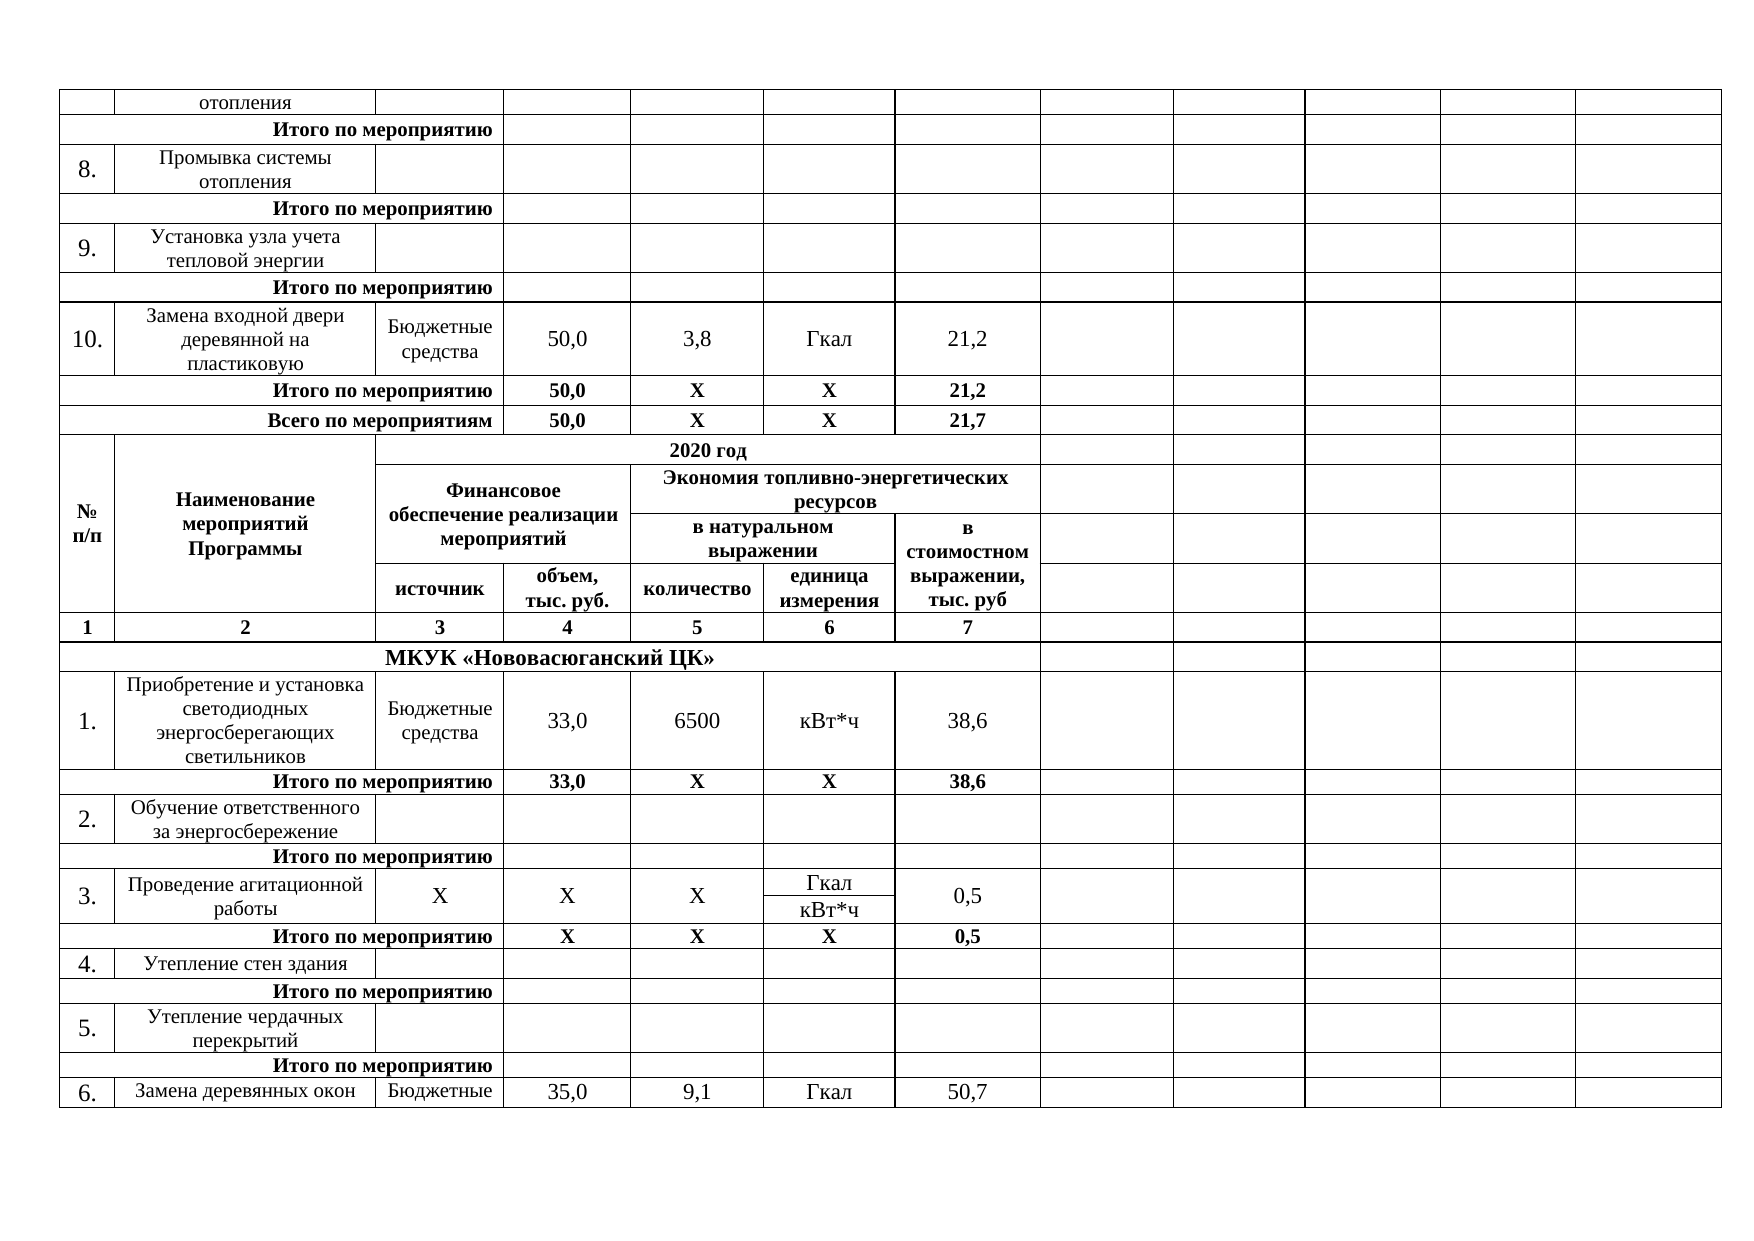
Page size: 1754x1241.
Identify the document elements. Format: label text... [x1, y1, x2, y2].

table_cell Наименование мероприятий Программы [115, 435, 375, 612]
table_cell [764, 273, 894, 301]
table_cell [1576, 1004, 1721, 1052]
table_cell [1306, 795, 1440, 843]
table_cell Х [376, 869, 503, 923]
table_cell [896, 90, 1040, 114]
table_cell [1441, 949, 1575, 977]
table_cell [504, 949, 630, 977]
table_cell кВт*ч [764, 896, 894, 923]
table_cell [1576, 979, 1721, 1003]
table_cell Финансовое обеспечение реализации мероприятий [376, 465, 630, 562]
table_cell [1576, 303, 1721, 375]
table_cell [1576, 406, 1721, 434]
table_cell Х [631, 924, 763, 948]
table_cell [1306, 979, 1440, 1003]
table_cell [504, 273, 630, 301]
table_cell Итого по мероприятию [60, 273, 503, 301]
table_cell [1041, 643, 1173, 671]
table_cell [1041, 924, 1173, 948]
table_cell [1306, 949, 1440, 977]
table_cell 50,0 [504, 406, 630, 434]
table_cell [1041, 406, 1173, 434]
table_cell [1041, 1078, 1173, 1107]
table_cell 3,8 [631, 303, 763, 375]
table_cell 3 [376, 613, 503, 641]
table_cell 10. [60, 303, 114, 375]
table_cell [764, 795, 894, 843]
table_cell [504, 844, 630, 868]
table_cell [631, 194, 763, 222]
table_cell [1576, 145, 1721, 193]
table_cell [1576, 869, 1721, 923]
table_cell [1441, 844, 1575, 868]
table_cell [1441, 770, 1575, 793]
table_cell [1576, 376, 1721, 404]
table_cell [1041, 979, 1173, 1003]
table_cell [1441, 435, 1575, 464]
table_cell [1041, 224, 1173, 272]
table_cell [896, 224, 1040, 272]
table_cell [504, 979, 630, 1003]
table_cell [1174, 869, 1304, 923]
table_cell [1041, 613, 1173, 641]
table_cell [1041, 514, 1173, 562]
table_cell [1441, 273, 1575, 301]
table_cell 6500 [631, 672, 763, 768]
table_cell [1306, 672, 1440, 768]
table_cell Итого по мероприятию [60, 194, 503, 222]
table_cell [764, 979, 894, 1003]
table_cell [1441, 115, 1575, 143]
table_cell Итого по мероприятию [60, 844, 503, 868]
table_cell 5. [60, 1004, 114, 1052]
table_cell 8. [60, 145, 114, 193]
table_cell [1306, 514, 1440, 562]
table_cell [631, 115, 763, 143]
table_cell [1174, 770, 1304, 793]
table_cell [1174, 643, 1304, 671]
table_cell [1041, 1053, 1173, 1077]
table_cell [1441, 303, 1575, 375]
table_cell [1174, 979, 1304, 1003]
table_cell [1174, 949, 1304, 977]
table_cell Замена входной двери деревянной на пластиковую [115, 303, 375, 375]
table_cell [896, 273, 1040, 301]
table_cell МКУК «Нововасюганский ЦК» [60, 643, 1040, 671]
table_cell [1174, 115, 1304, 143]
table_cell [376, 949, 503, 977]
table_cell Бюджетные средства [376, 672, 503, 768]
table_cell [896, 115, 1040, 143]
table_cell [376, 795, 503, 843]
table_cell 2 [115, 613, 375, 641]
table_cell [1441, 564, 1575, 612]
table_cell [1174, 795, 1304, 843]
table_cell [1441, 1004, 1575, 1052]
table_cell [376, 1004, 503, 1052]
table_cell [1576, 1078, 1721, 1107]
table_cell [1174, 145, 1304, 193]
table_cell [1306, 224, 1440, 272]
table_cell Промывка системы отопления [115, 145, 375, 193]
table_cell [1306, 273, 1440, 301]
table_cell Проведение агитационной работы [115, 869, 375, 923]
table_cell 38,6 [896, 770, 1040, 793]
table_cell [631, 1004, 763, 1052]
table_cell [1441, 613, 1575, 641]
table_cell [1041, 949, 1173, 977]
table_cell 38,6 [896, 672, 1040, 768]
table_cell [1306, 376, 1440, 404]
table_cell [1576, 514, 1721, 562]
table_cell [1441, 90, 1575, 114]
table_cell [764, 1004, 894, 1052]
table_cell Гкал [764, 869, 894, 895]
table_cell Утепление стен здания [115, 949, 375, 977]
table_cell [896, 949, 1040, 977]
table_cell [1174, 1004, 1304, 1052]
table_cell [1306, 90, 1440, 114]
table_cell 7. [60, 90, 114, 114]
table_cell [1041, 1004, 1173, 1052]
table_cell [631, 844, 763, 868]
table_cell [1174, 303, 1304, 375]
table_cell Итого по мероприятию [60, 115, 503, 143]
table_cell [1041, 795, 1173, 843]
table_cell [1441, 376, 1575, 404]
table_cell [1306, 844, 1440, 868]
table_cell [504, 90, 630, 114]
table_cell [1306, 869, 1440, 923]
table_cell 35,0 [504, 1078, 630, 1107]
table_cell 21,2 [896, 376, 1040, 404]
table_cell [504, 224, 630, 272]
table_cell Х [631, 770, 763, 793]
table_cell количество [631, 564, 763, 612]
table_cell [1041, 770, 1173, 793]
table_cell [1576, 435, 1721, 464]
table_cell [896, 795, 1040, 843]
table_cell 4. [60, 949, 114, 977]
table_cell [1306, 1078, 1440, 1107]
table_cell Итого по мероприятию [60, 924, 503, 948]
table_cell [1174, 844, 1304, 868]
table_cell Х [504, 924, 630, 948]
table_cell [896, 1053, 1040, 1077]
table_cell Всего по мероприятиям [60, 406, 503, 434]
table_cell [1174, 224, 1304, 272]
table_cell Итого по мероприятию [60, 1053, 503, 1077]
table_cell [1041, 435, 1173, 464]
table_cell [1576, 1053, 1721, 1077]
table_cell [1441, 514, 1575, 562]
table_cell единица измерения [764, 564, 894, 612]
table_cell [1576, 564, 1721, 612]
table_cell [1041, 273, 1173, 301]
table_cell [1174, 465, 1304, 513]
table_cell [631, 90, 763, 114]
table_cell 7 [896, 613, 1040, 641]
table_cell 50,0 [504, 376, 630, 404]
table_cell [631, 949, 763, 977]
table_cell [631, 224, 763, 272]
table_cell [504, 1053, 630, 1077]
table_cell [764, 1053, 894, 1077]
table_cell [896, 194, 1040, 222]
table_cell Х [764, 406, 894, 434]
table_cell [631, 795, 763, 843]
table_cell [764, 115, 894, 143]
table_cell [1441, 795, 1575, 843]
table_cell [1576, 465, 1721, 513]
table_cell в стоимостном выражении, тыс. руб [896, 514, 1040, 612]
table_cell Обучение ответственного за энергосбережение [115, 795, 375, 843]
table_cell [1306, 1004, 1440, 1052]
table_cell [1306, 770, 1440, 793]
table_cell 2. [60, 795, 114, 843]
table_cell [1576, 115, 1721, 143]
table_cell [1174, 672, 1304, 768]
table_cell [631, 979, 763, 1003]
table_cell [1174, 376, 1304, 404]
table_cell [1306, 643, 1440, 671]
table_cell [1576, 613, 1721, 641]
table_cell [1576, 273, 1721, 301]
table_cell Х [631, 869, 763, 923]
table_cell [764, 224, 894, 272]
table_cell [764, 949, 894, 977]
table_cell в натуральном выражении [631, 514, 894, 562]
table_cell [764, 145, 894, 193]
table_cell 1 [60, 613, 114, 641]
table_cell [1041, 869, 1173, 923]
table_cell [1041, 672, 1173, 768]
table_cell Х [764, 770, 894, 793]
table_cell [504, 115, 630, 143]
table_cell [1174, 90, 1304, 114]
table_cell Х [504, 869, 630, 923]
table_cell Установка узла учета тепловой энергии [115, 224, 375, 272]
table_cell источник [376, 564, 503, 612]
table_cell [376, 145, 503, 193]
table_cell Экономия топливно-энергетических ресурсов [631, 465, 1040, 513]
table_cell 0,5 [896, 869, 1040, 923]
table_cell [504, 1004, 630, 1052]
table_cell 50,7 [896, 1078, 1040, 1107]
table_cell Гкал [764, 1078, 894, 1107]
table_cell [1306, 303, 1440, 375]
table_cell [1441, 224, 1575, 272]
table_cell [1174, 194, 1304, 222]
table_cell 33,0 [504, 770, 630, 793]
table_cell [1441, 1053, 1575, 1077]
table_cell [1174, 435, 1304, 464]
table_cell Утепление чердачных перекрытий [115, 1004, 375, 1052]
table_cell [1441, 643, 1575, 671]
table_cell [1441, 145, 1575, 193]
table_cell [1041, 376, 1173, 404]
table_cell [376, 90, 503, 114]
table_cell [1174, 1053, 1304, 1077]
table_cell [896, 145, 1040, 193]
table_cell 21,7 [896, 406, 1040, 434]
table_cell [1174, 613, 1304, 641]
table_cell Х [764, 924, 894, 948]
table_cell [1576, 224, 1721, 272]
table_cell 1. [60, 672, 114, 768]
table_cell [504, 145, 630, 193]
table_cell [1174, 564, 1304, 612]
table_cell [1441, 194, 1575, 222]
table_cell [1576, 844, 1721, 868]
table_cell [1306, 465, 1440, 513]
table_cell [631, 145, 763, 193]
table_cell [896, 979, 1040, 1003]
table_cell [1441, 1078, 1575, 1107]
table_cell [1041, 145, 1173, 193]
table_cell 6. [60, 1078, 114, 1107]
table_cell 2020 год [376, 435, 1040, 464]
table_cell [764, 194, 894, 222]
table_cell [896, 1004, 1040, 1052]
table_cell 50,0 [504, 303, 630, 375]
table_cell [1441, 406, 1575, 434]
table_cell № п/п [60, 435, 114, 612]
table_cell [1041, 844, 1173, 868]
table_cell [1174, 406, 1304, 434]
table_cell объем, тыс. руб. [504, 564, 630, 612]
table_cell [1041, 564, 1173, 612]
table_cell [1576, 949, 1721, 977]
table_cell Бюджетные средства [376, 303, 503, 375]
table_cell [1306, 115, 1440, 143]
table_cell [1174, 924, 1304, 948]
table_cell [1041, 465, 1173, 513]
table_cell [1041, 115, 1173, 143]
table_cell [1306, 564, 1440, 612]
table_cell Х [764, 376, 894, 404]
table_cell [1306, 435, 1440, 464]
table_cell [376, 224, 503, 272]
table_cell [764, 90, 894, 114]
table_cell [504, 795, 630, 843]
table_cell [1441, 672, 1575, 768]
table_cell 3. [60, 869, 114, 923]
table_cell [631, 273, 763, 301]
table_cell [1306, 1053, 1440, 1077]
table_cell 33,0 [504, 672, 630, 768]
table_cell 9,1 [631, 1078, 763, 1107]
table_cell [1306, 194, 1440, 222]
table_cell кВт*ч [764, 672, 894, 768]
table_cell [1174, 514, 1304, 562]
table_cell Итого по мероприятию [60, 376, 503, 404]
table_cell [1576, 770, 1721, 793]
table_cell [115, 90, 375, 114]
table_cell [1441, 924, 1575, 948]
table_cell [1041, 194, 1173, 222]
table_cell [1306, 924, 1440, 948]
table_cell [1306, 613, 1440, 641]
table_cell 4 [504, 613, 630, 641]
table_cell [1576, 90, 1721, 114]
table_cell [1041, 303, 1173, 375]
table_cell [1174, 273, 1304, 301]
table_cell [1441, 465, 1575, 513]
table_cell Х [631, 406, 763, 434]
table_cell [115, 1078, 375, 1107]
table_cell [1576, 194, 1721, 222]
table_cell [1576, 672, 1721, 768]
table_cell [896, 844, 1040, 868]
table_cell 21,2 [896, 303, 1040, 375]
table_cell Х [631, 376, 763, 404]
table_cell [1174, 1078, 1304, 1107]
table_cell 5 [631, 613, 763, 641]
table_cell [1306, 145, 1440, 193]
table_cell [1576, 924, 1721, 948]
table_cell [1576, 643, 1721, 671]
table_cell [1306, 406, 1440, 434]
table_cell [764, 844, 894, 868]
table_cell [1441, 869, 1575, 923]
table_cell 6 [764, 613, 894, 641]
table_cell [631, 1053, 763, 1077]
table_cell [504, 194, 630, 222]
table_cell Приобретение и установка светодиодных энергосберегающих светильников [115, 672, 375, 768]
table_cell [1041, 90, 1173, 114]
table_cell [1576, 795, 1721, 843]
table_cell Итого по мероприятию [60, 979, 503, 1003]
table_cell 0,5 [896, 924, 1040, 948]
table_cell 9. [60, 224, 114, 272]
table_cell Итого по мероприятию [60, 770, 503, 793]
table_cell Гкал [764, 303, 894, 375]
table_cell Бюджетные средства [376, 1078, 503, 1107]
table_cell [1441, 979, 1575, 1003]
